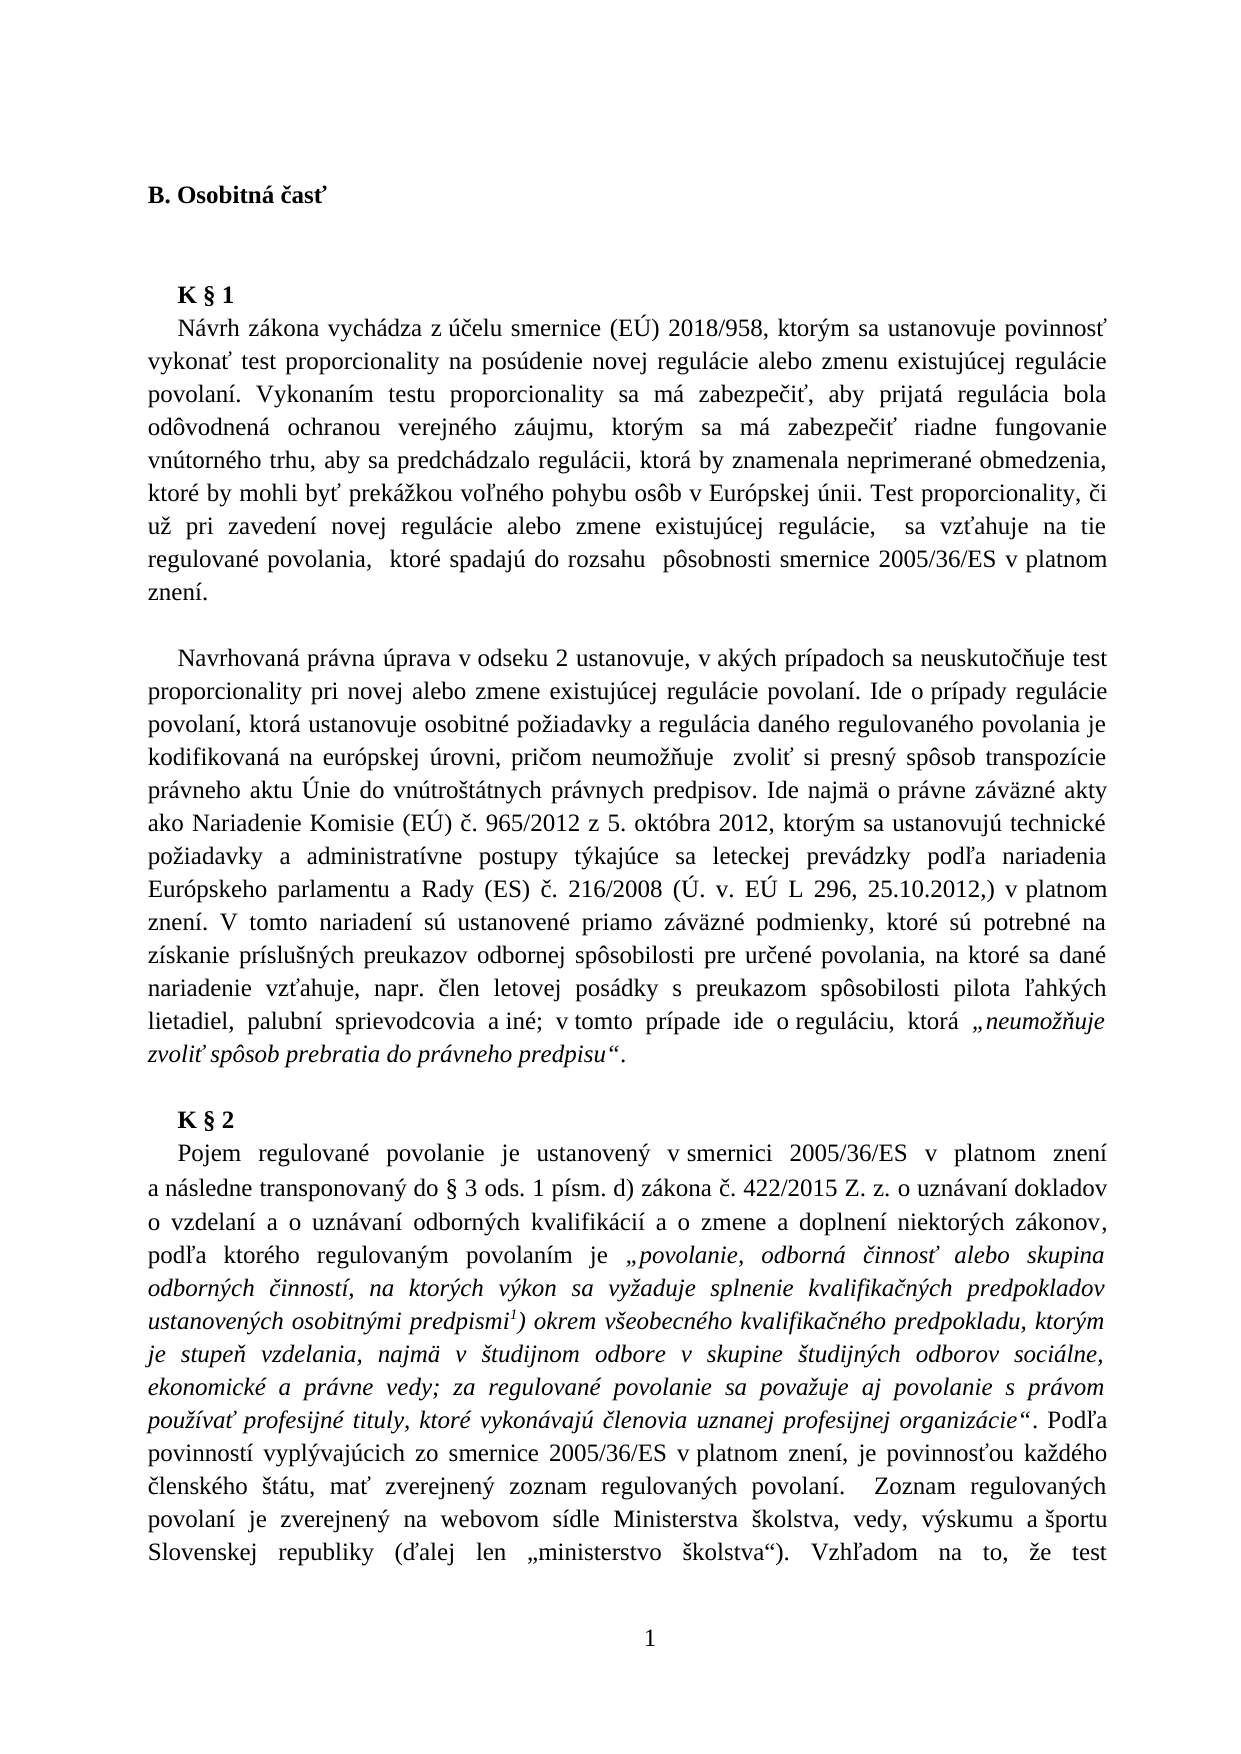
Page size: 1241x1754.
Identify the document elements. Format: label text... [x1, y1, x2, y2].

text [148, 1138, 1107, 1566]
text K § 1 [148, 280, 1122, 308]
text Návrh zákona vychádza z účelu smernice (EÚ) 2018/958, ktorým sa ustanovuje povinnosť vykonať test proporcionality na posúdenie novej regulácie alebo zmenu existujúcej regulácie povolaní. Vykonaním testu proporcionality sa má zabezpečiť, aby prijatá regulácia bola odôvodnená ochranou verejného záujmu, ktorým sa má zabezpečiť riadne fungovanie vnútorného trhu, aby sa predchádzalo regulácii, ktorá by znamenala neprimerané obmedzenia, ktoré by mohli byť prekážkou voľného pohybu osôb v Európskej únii. Test proporcionality, či už pri zavedení novej regulácie alebo zmene existujúcej regulácie, sa vzťahuje na tie regulované povolania, ktoré spadajú do rozsahu pôsobnosti smernice 2005/36/ES v platnom znení. [148, 313, 1107, 606]
text B. Osobitná časť [148, 181, 1122, 209]
text K § 2 [148, 1105, 1122, 1134]
text Navrhovaná právna úprava v odseku 2 ustanovuje, v akých prípadoch sa neuskutočňuje test proporcionality pri novej alebo zmene existujúcej regulácie povolaní. Ide o prípady regulácie povolaní, ktorá ustanovuje osobitné požiadavky a regulácia daného regulovaného povolania je kodifikovaná na európskej úrovni, pričom neumožňuje zvoliť si presný spôsob transpozície právneho aktu Únie do vnútroštátnych právnych predpisov. Ide najmä o právne záväzné akty ako Nariadenie Komisie (EÚ) č. 965/2012 z 5. októbra 2012, ktorým sa ustanovujú technické požiadavky a administratívne postupy týkajúce sa leteckej prevádzky podľa nariadenia Európskeho parlamentu a Rady (ES) č. 216/2008 (Ú. v. EÚ L 296, 25.10.2012,) v platnom znení. V tomto nariadení sú ustanovené priamo záväzné podmienky, ktoré sú potrebné na získanie príslušných preukazov odbornej spôsobilosti pre určené povolania, na ktoré sa dané nariadenie vzťahuje, napr. člen letovej posádky s preukazom spôsobilosti pilota ľahkých lietadiel, palubní sprievodcovia a iné; v tomto prípade ide o reguláciu, ktorá „neumožňuje zvoliť spôsob prebratia do právneho predpisu“. [148, 643, 1107, 1068]
